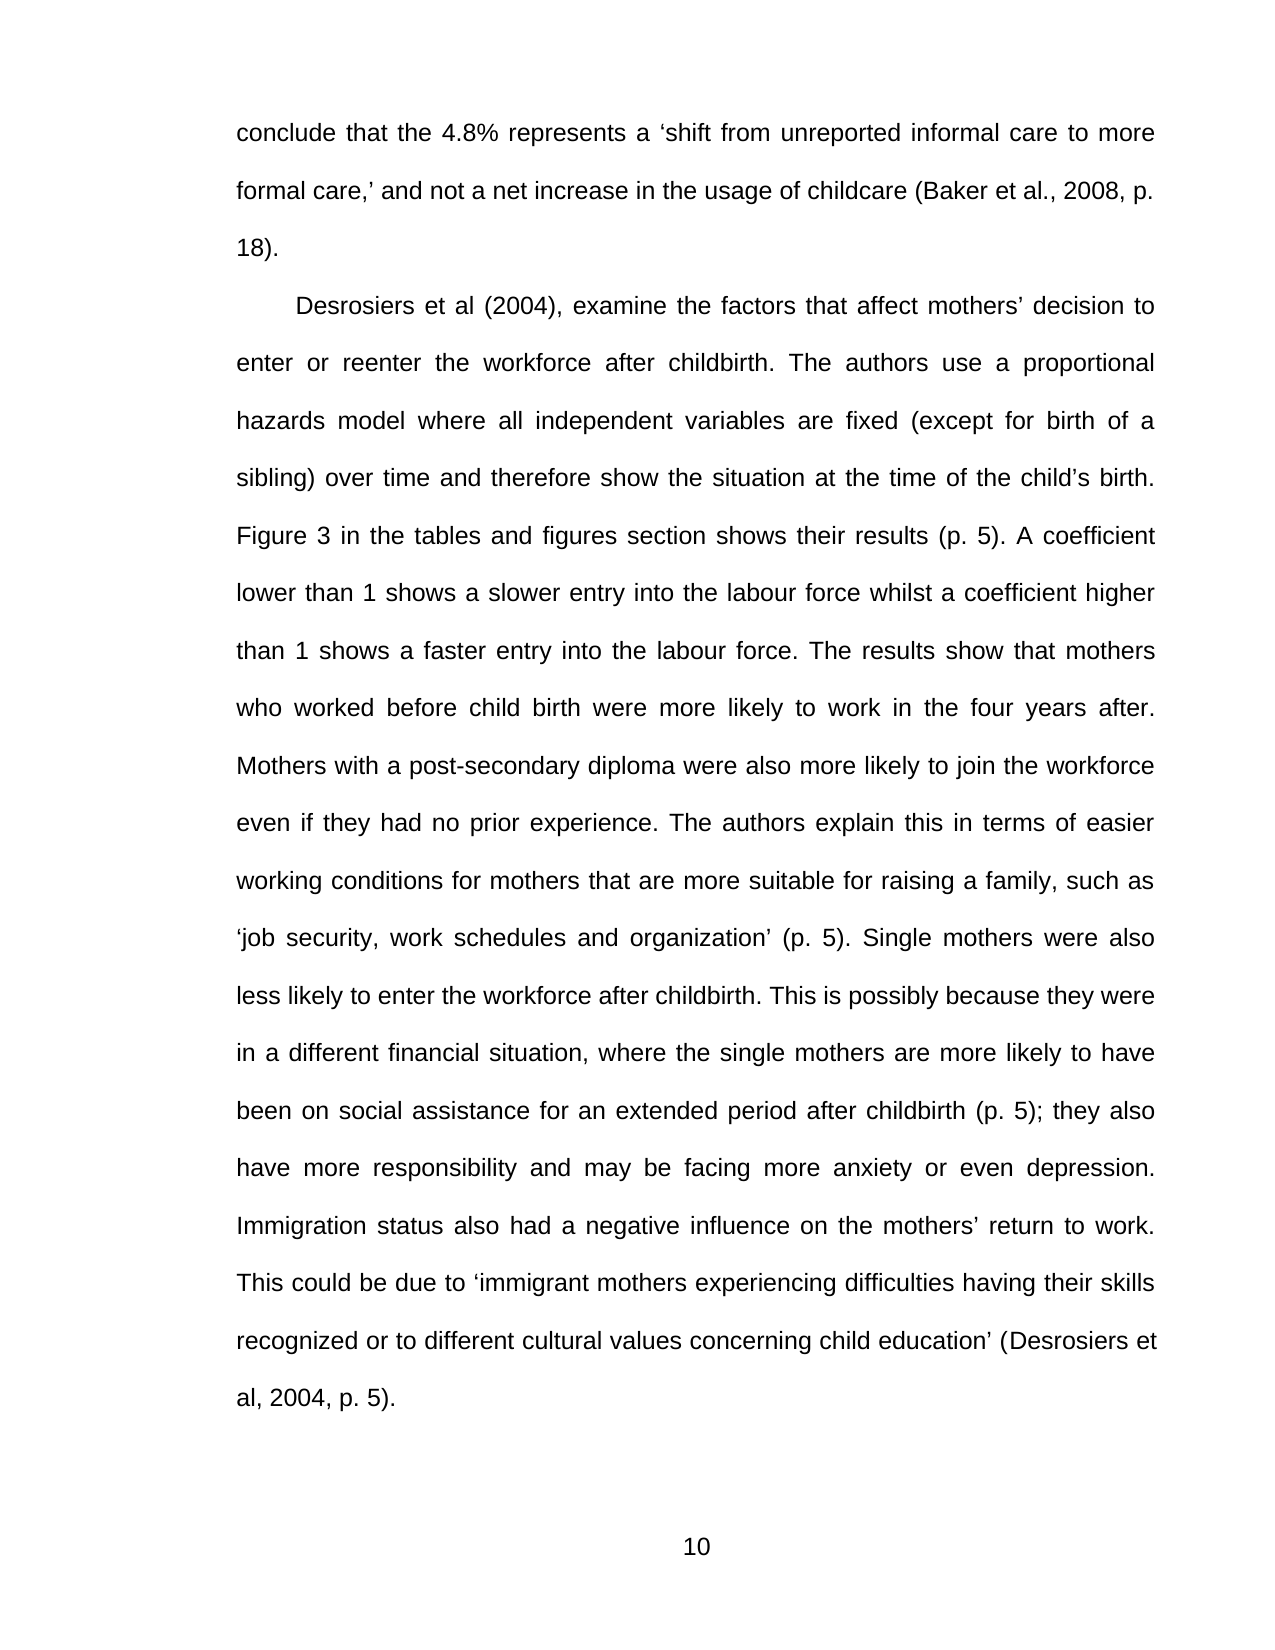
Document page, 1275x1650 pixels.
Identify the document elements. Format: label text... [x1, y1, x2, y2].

text Desrosiers et al (2004), examine the factors that affect mothers’ decision to enter or reenter the workforce after childbirth. The authors use a proportional hazards model where all independent variables are fixed (except for birth of a sibling) over time and therefore show the situation at the time of the child’s birth. Figure 3 in the tables and figures section shows their results (p. 5). A coefficient lower than 1 shows a slower entry into the labour force whilst a coefficient higher than 1 shows a faster entry into the labour force. The results show that mothers who worked before child birth were more likely to work in the four years after. Mothers with a post-secondary diploma were also more likely to join the workforce even if they had no prior experience. The authors explain this in terms of easier working conditions for mothers that are more suitable for raising a family, such as ‘job security, work schedules and organization’ (p. 5). Single mothers were also less likely to enter the workforce after childbirth. This is possibly because they were in a different financial situation, where the single mothers are more likely to have been on social assistance for an extended period after childbirth (p. 5); they also have more responsibility and may be facing more anxiety or even depression. Immigration status also had a negative influence on the mothers’ return to work. This could be due to ‘immigrant mothers experiencing difficulties having their skills recognized or to different cultural values concerning child education’ (Desrosiers et al, 2004, p. 5). [236, 291, 1157, 1412]
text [236, 118, 1157, 262]
